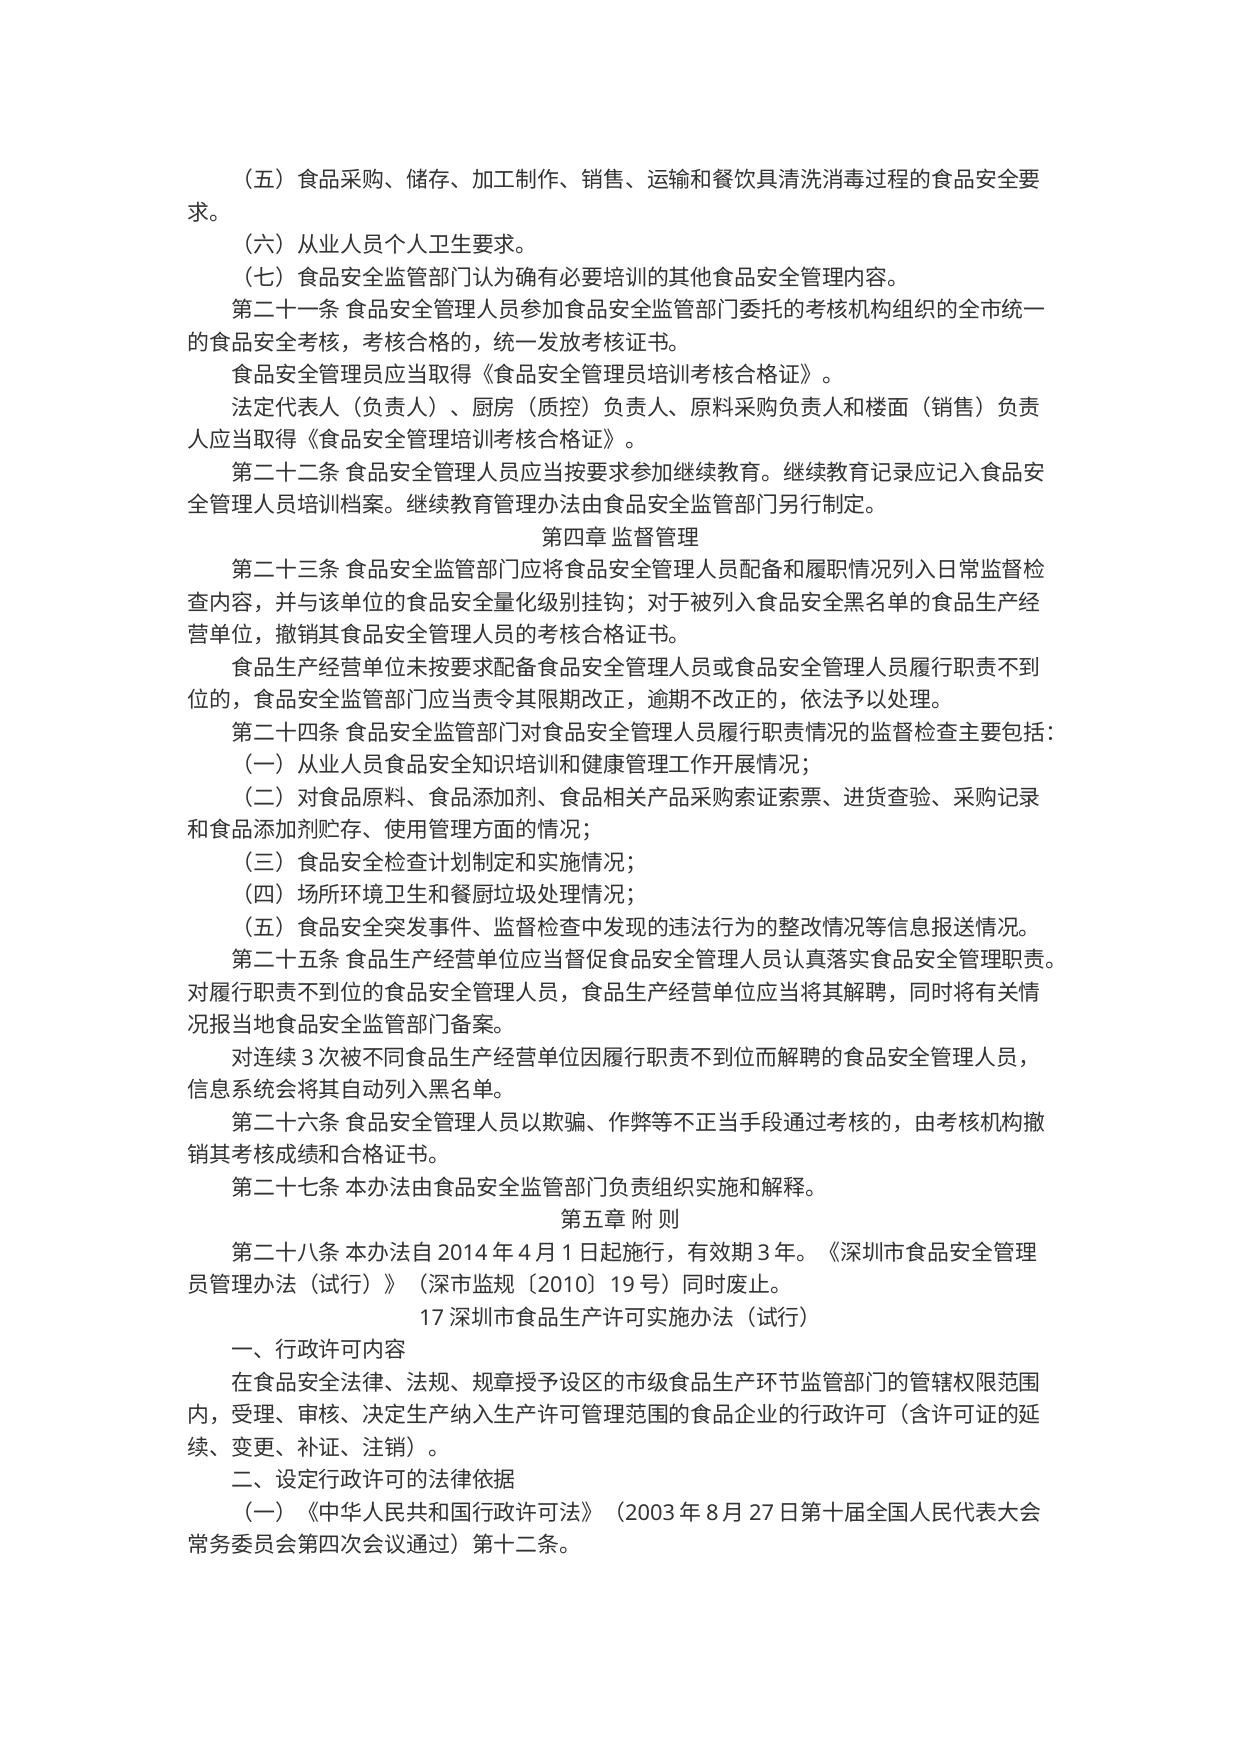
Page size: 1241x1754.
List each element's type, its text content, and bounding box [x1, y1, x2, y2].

text 食品安全管理员应当取得《食品安全管理员培训考核合格证》。 [187, 357, 1053, 389]
text 第四章 监督管理 [187, 519, 1053, 552]
text 二、设定行政许可的法律依据 [187, 1462, 1053, 1494]
text （四）场所环境卫生和餐厨垃圾处理情况； [187, 877, 1053, 909]
text （五）食品安全突发事件、监督检查中发现的违法行为的整改情况等信息报送情况。 [187, 909, 1053, 942]
text （二）对食品原料、食品添加剂、食品相关产品采购索证索票、进货查验、采购记录和食品添加剂贮存、使用管理方面的情况； [187, 779, 1053, 844]
text （一）从业人员食品安全知识培训和健康管理工作开展情况； [187, 747, 1053, 779]
text 第二十三条 食品安全监管部门应将食品安全管理人员配备和履职情况列入日常监督检查内容，并与该单位的食品安全量化级别挂钩；对于被列入食品安全黑名单的食品生产经营单位，撤销其食品安全管理人员的考核合格证书。 [187, 552, 1053, 649]
text 第二十二条 食品安全管理人员应当按要求参加继续教育。继续教育记录应记入食品安全管理人员培训档案。继续教育管理办法由食品安全监管部门另行制定。 [187, 454, 1053, 519]
text 一、行政许可内容 [187, 1332, 1053, 1364]
text （七）食品安全监管部门认为确有必要培训的其他食品安全管理内容。 [187, 259, 1053, 292]
text 食品生产经营单位未按要求配备食品安全管理人员或食品安全管理人员履行职责不到位的，食品安全监管部门应当责令其限期改正，逾期不改正的，依法予以处理。 [187, 649, 1053, 714]
text （一）《中华人民共和国行政许可法》（2003年8月27日第十届全国人民代表大会常务委员会第四次会议通过）第十二条。 [187, 1494, 1053, 1559]
text （五）食品采购、储存、加工制作、销售、运输和餐饮具清洗消毒过程的食品安全要求。 [187, 162, 1053, 227]
text 第二十一条 食品安全管理人员参加食品安全监管部门委托的考核机构组织的全市统一的食品安全考核，考核合格的，统一发放考核证书。 [187, 292, 1053, 357]
text 第二十八条 本办法自2014年4月1日起施行，有效期3年。《深圳市食品安全管理员管理办法（试行）》（深市监规〔2010〕19号）同时废止。 [187, 1234, 1053, 1299]
text 第二十五条 食品生产经营单位应当督促食品安全管理人员认真落实食品安全管理职责。对履行职责不到位的食品安全管理人员，食品生产经营单位应当将其解聘，同时将有关情况报当地食品安全监管部门备案。 [187, 942, 1053, 1039]
text 法定代表人（负责人）、厨房（质控）负责人、原料采购负责人和楼面（销售）负责人应当取得《食品安全管理培训考核合格证》。 [187, 389, 1053, 454]
text 在食品安全法律、法规、规章授予设区的市级食品生产环节监管部门的管辖权限范围内，受理、审核、决定生产纳入生产许可管理范围的食品企业的行政许可（含许可证的延续、变更、补证、注销）。 [187, 1364, 1053, 1462]
text （六）从业人员个人卫生要求。 [187, 227, 1053, 259]
text 第五章 附 则 [187, 1202, 1053, 1234]
text 对连续3次被不同食品生产经营单位因履行职责不到位而解聘的食品安全管理人员，信息系统会将其自动列入黑名单。 [187, 1039, 1053, 1104]
text 17 深圳市食品生产许可实施办法（试行） [187, 1299, 1053, 1332]
text 第二十四条 食品安全监管部门对食品安全管理人员履行职责情况的监督检查主要包括： [187, 714, 1053, 747]
text 第二十六条 食品安全管理人员以欺骗、作弊等不正当手段通过考核的，由考核机构撤销其考核成绩和合格证书。 [187, 1104, 1053, 1169]
text （三）食品安全检查计划制定和实施情况； [187, 844, 1053, 877]
text 第二十七条 本办法由食品安全监管部门负责组织实施和解释。 [187, 1169, 1053, 1202]
